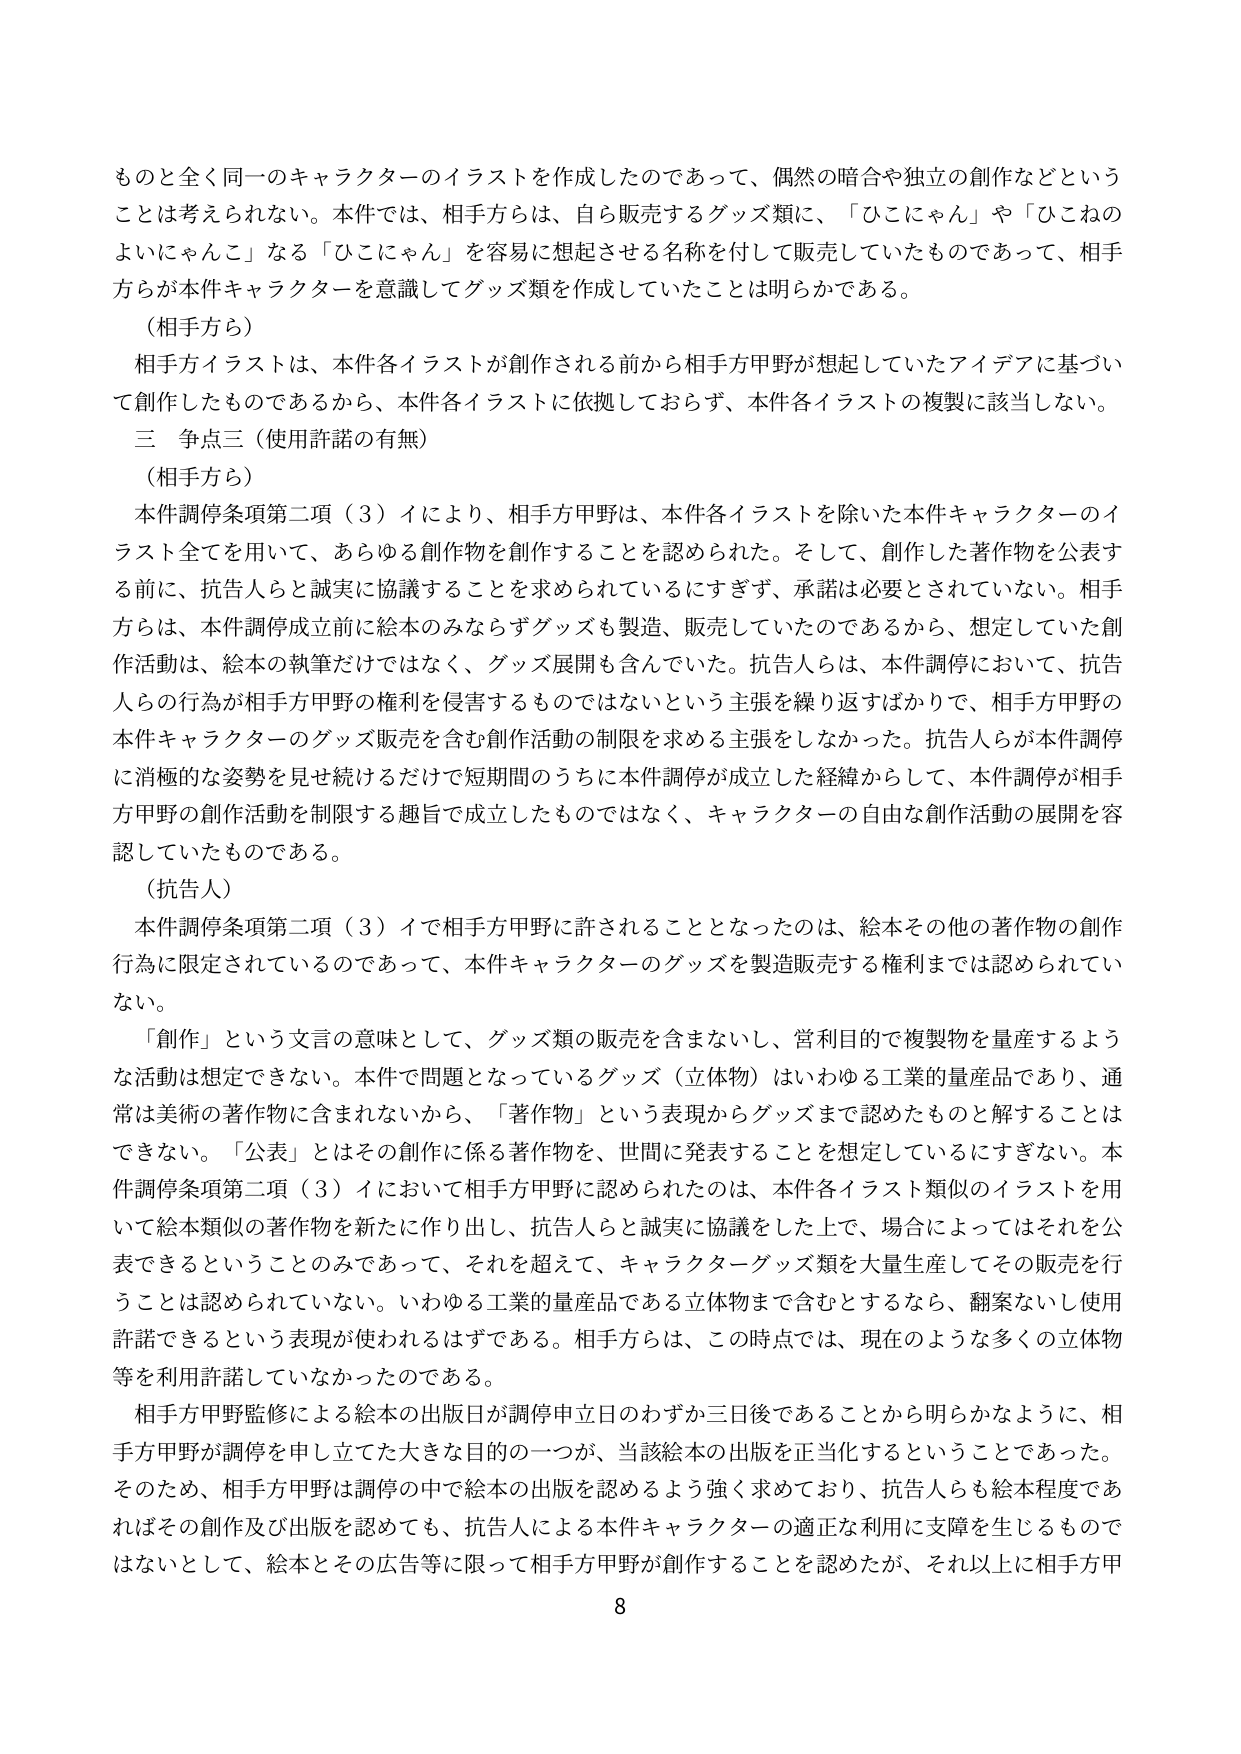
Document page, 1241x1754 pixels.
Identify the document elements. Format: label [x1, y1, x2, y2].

text [112, 157, 1128, 1582]
